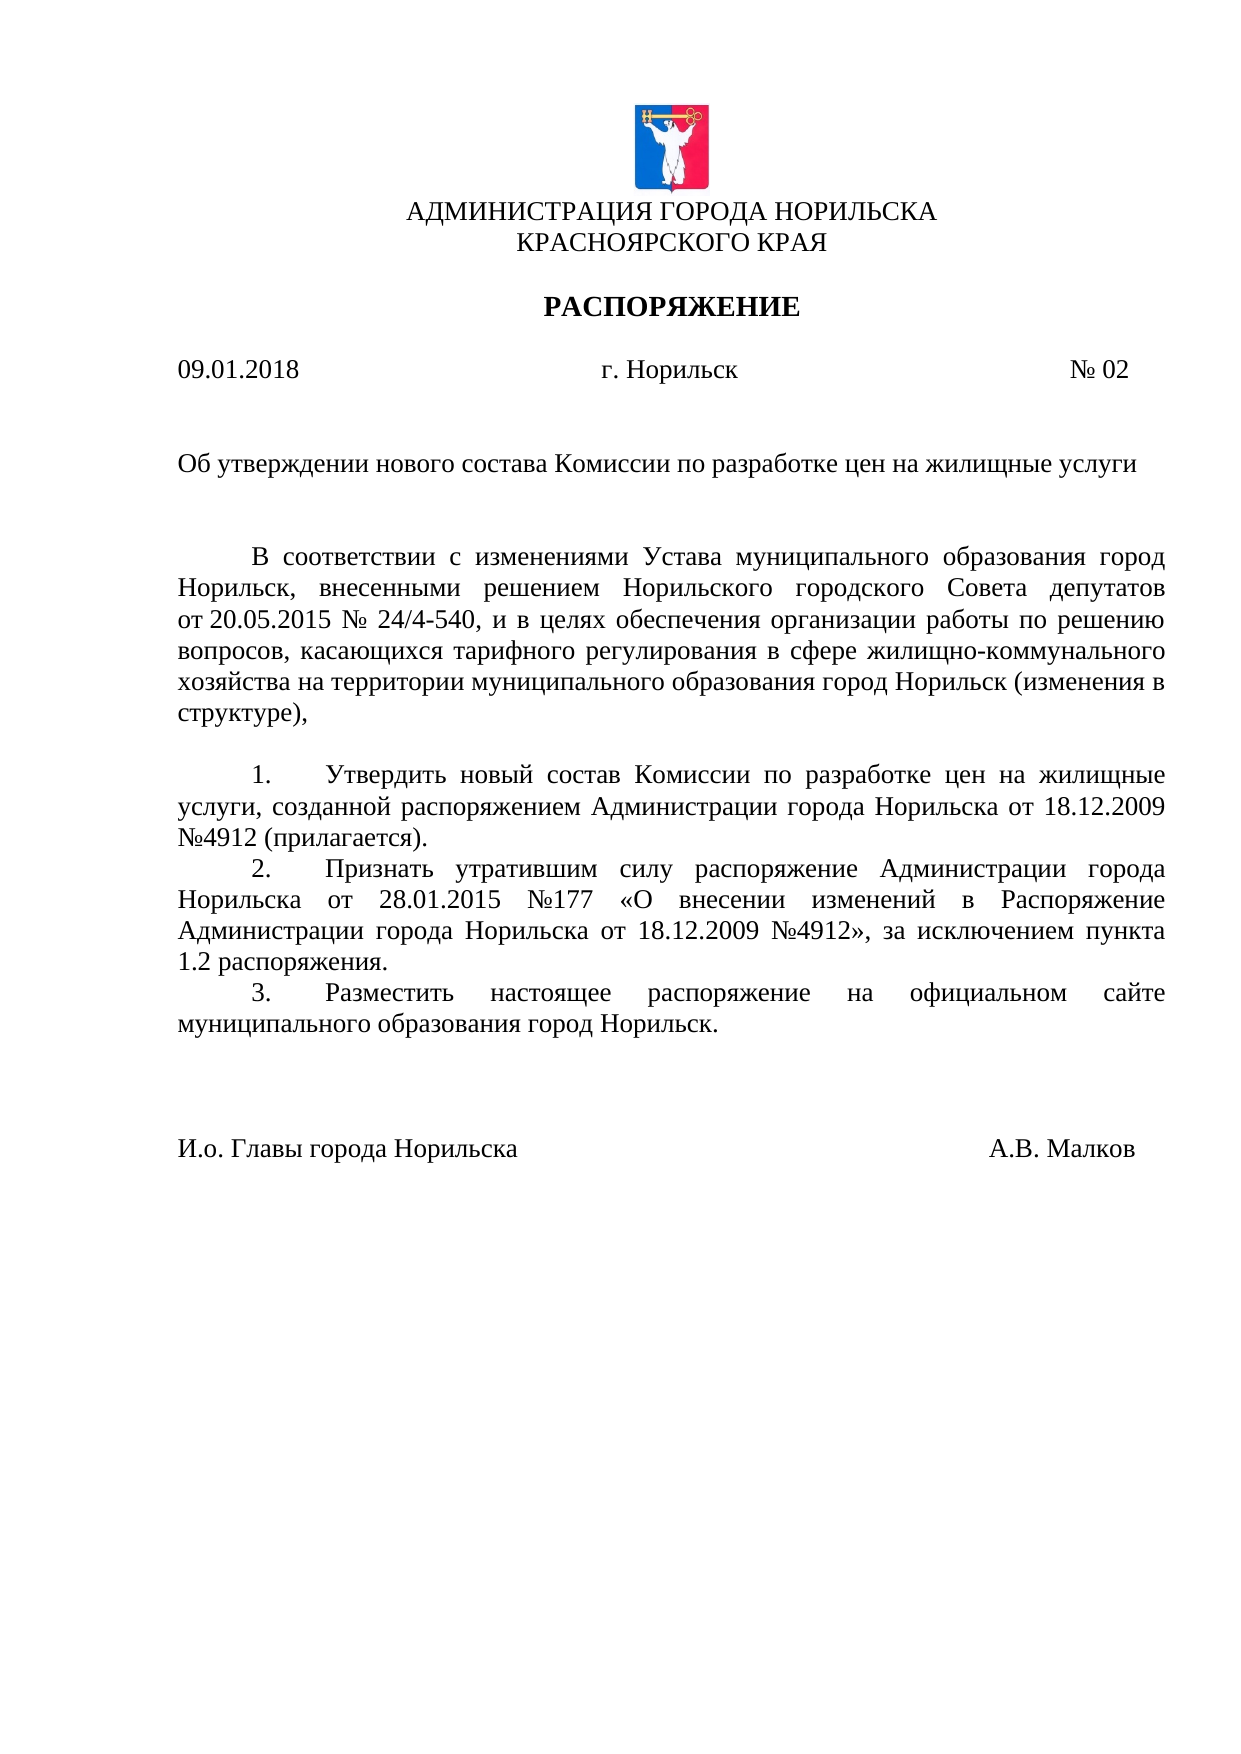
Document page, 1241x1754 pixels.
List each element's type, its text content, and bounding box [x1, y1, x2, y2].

text Об утверждении нового состава Комиссии по разработке цен на жилищные услуги [177, 447, 1167, 478]
text И.о. Главы города Норильска А.В. Малков [177, 1132, 1167, 1163]
picture [633, 103, 710, 196]
list Утвердить новый состав Комиссии по разработке цен на жилищные услуги, созданной распоряжением Администрации города Норильска от 18.12.2009 №4912 (прилагается). [177, 758, 1167, 852]
text РАСПОРЯЖЕНИЕ [177, 289, 1167, 322]
text КРАСНОЯРСКОГО КРАЯ [177, 227, 1167, 258]
text АДМИНИСТРАЦИЯ ГОРОДА НОРИЛЬСКА [177, 195, 1167, 227]
list Разместить настоящее распоряжение на официальном сайте муниципального образования город Норильск. [177, 976, 1167, 1039]
text 09.01.2018 г. Норильск № 02 [177, 353, 1167, 385]
list Признать утратившим силу распоряжение Администрации города Норильска от 28.01.2015 №177 «О внесении изменений в Распоряжение Администрации города Норильска от 18.12.2009 №4912», за исключением пункта 1.2 распоряжения. [177, 852, 1167, 976]
text В соответствии с изменениями Устава муниципального образования город Норильск, внесенными решением Норильского городского Совета депутатов от 20.05.2015 № 24/4-540, и в целях обеспечения организации работы по решению вопросов, касающихся тарифного регулирования в сфере жилищно-коммунального хозяйства на территории муниципального образования город Норильск (изменения в структуре), [177, 540, 1167, 727]
